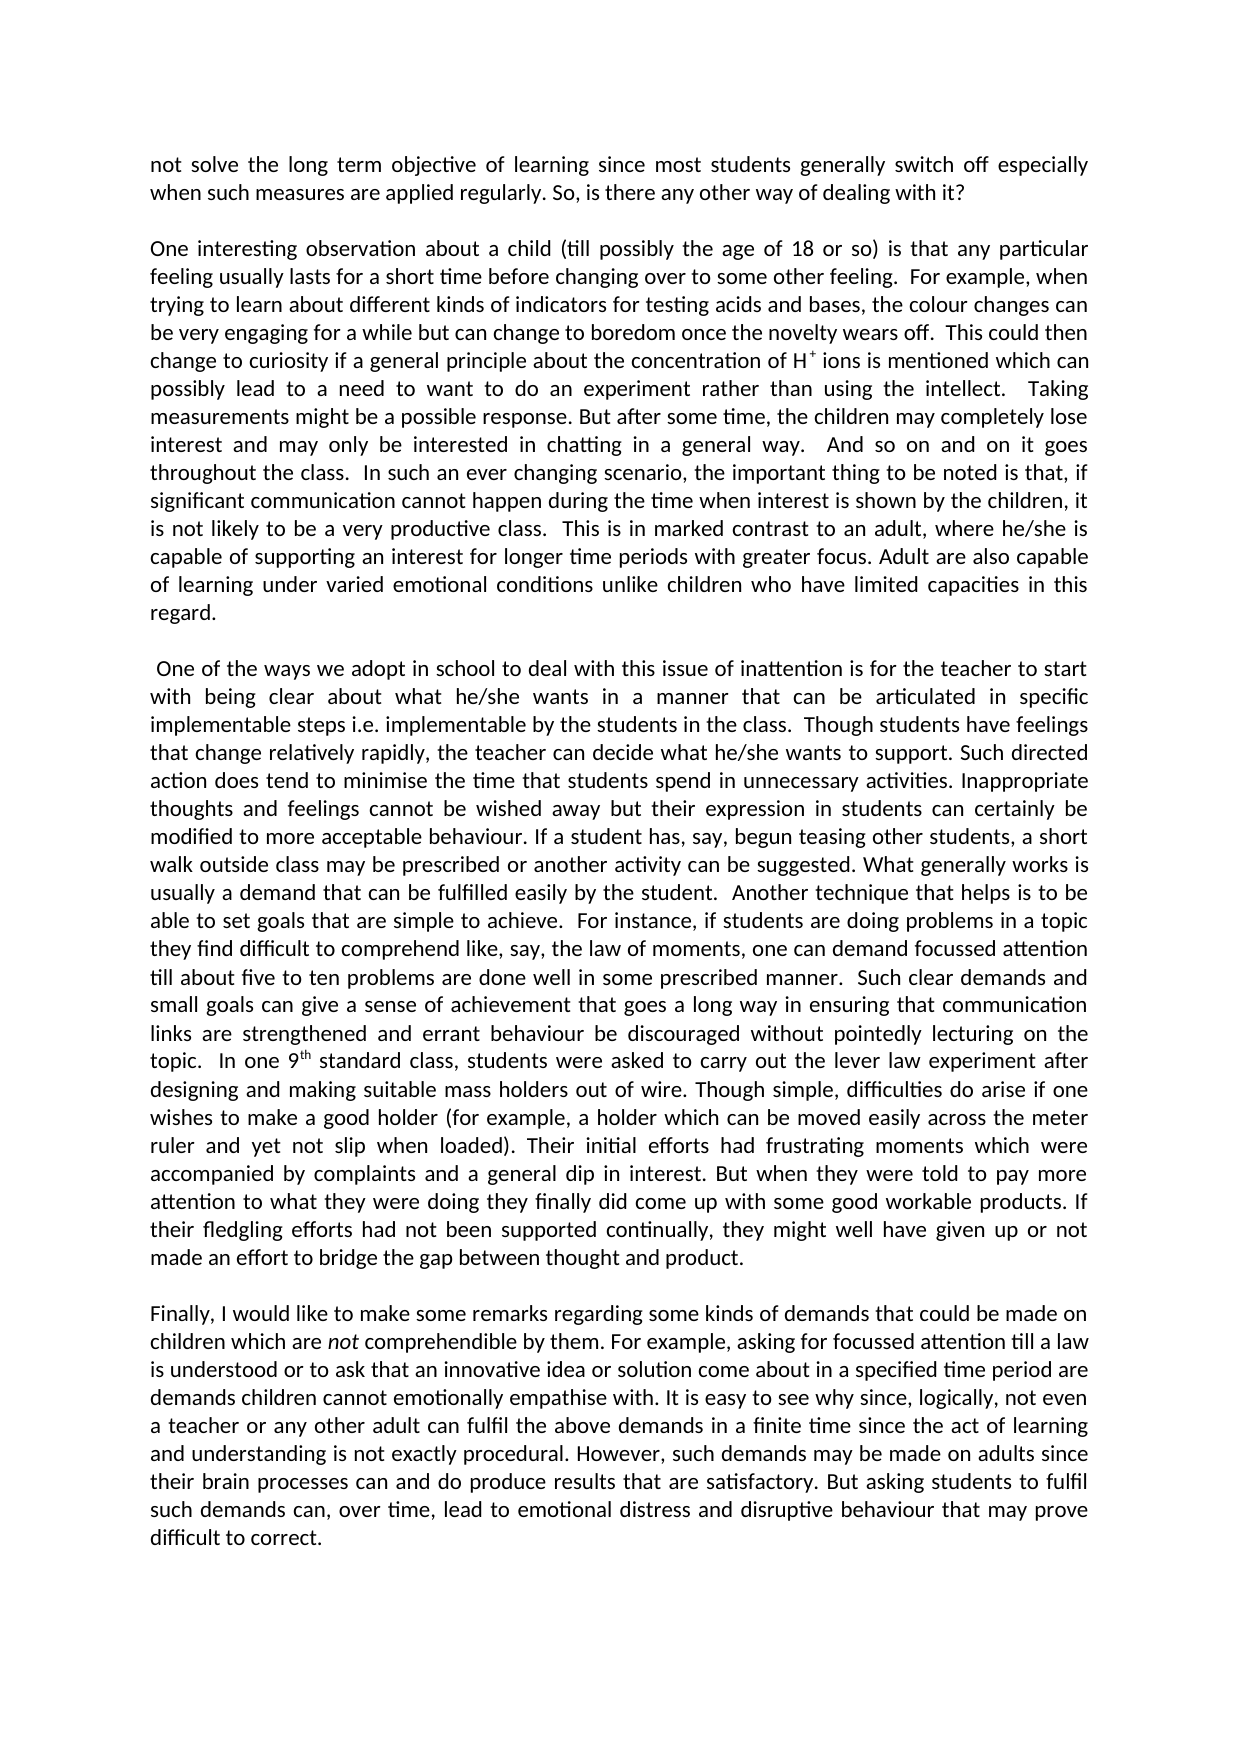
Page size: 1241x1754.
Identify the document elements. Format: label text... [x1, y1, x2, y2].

text One of the ways we adopt in school to deal with this issue of inattention is for the teacher to start with being clear about what he/she wants in a manner that can be articulated in specific implementable steps i.e. implementable by the students in the class. Though students have feelings that change relatively rapidly, the teacher can decide what he/she wants to support. Such directed action does tend to minimise the time that students spend in unnecessary activities. Inappropriate thoughts and feelings cannot be wished away but their expression in students can certainly be modified to more acceptable behaviour. If a student has, say, begun teasing other students, a short walk outside class may be prescribed or another activity can be suggested. What generally works is usually a demand that can be fulfilled easily by the student. Another technique that helps is to be able to set goals that are simple to achieve. For instance, if students are doing problems in a topic they find difficult to comprehend like, say, the law of moments, one can demand focussed attention till about five to ten problems are done well in some prescribed manner. Such clear demands and small goals can give a sense of achievement that goes a long way in ensuring that communication links are strengthened and errant behaviour be discouraged without pointedly lecturing on the topic. In one 9th standard class, students were asked to carry out the lever law experiment after designing and making suitable mass holders out of wire. Though simple, difficulties do arise if one wishes to make a good holder (for example, a holder which can be moved easily across the meter ruler and yet not slip when loaded). Their initial efforts had frustrating moments which were accompanied by complaints and a general dip in interest. But when they were told to pay more attention to what they were doing they finally did come up with some good workable products. If their fledgling efforts had not been supported continually, they might well have given up or not made an effort to bridge the gap between thought and product. [150, 654, 1090, 1271]
text Finally, I would like to make some remarks regarding some kinds of demands that could be made on children which are not comprehendible by them. For example, asking for focussed attention till a law is understood or to ask that an innovative idea or solution come about in a specified time period are demands children cannot emotionally empathise with. It is easy to see why since, logically, not even a teacher or any other adult can fulfil the above demands in a finite time since the act of learning and understanding is not exactly procedural. However, such demands may be made on adults since their brain processes can and do produce results that are satisfactory. But asking students to fulfil such demands can, over time, lead to emotional distress and disruptive behaviour that may prove difficult to correct. [150, 1299, 1090, 1551]
text One interesting observation about a child (till possibly the age of 18 or so) is that any particular feeling usually lasts for a short time before changing over to some other feeling. For example, when trying to learn about different kinds of indicators for testing acids and bases, the colour changes can be very engaging for a while but can change to boredom once the novelty wears off. This could then change to curiosity if a general principle about the concentration of H+ ions is mentioned which can possibly lead to a need to want to do an experiment rather than using the intellect. Taking measurements might be a possible response. But after some time, the children may completely lose interest and may only be interested in chatting in a general way. And so on and on it goes throughout the class. In such an ever changing scenario, the important thing to be noted is that, if significant communication cannot happen during the time when interest is shown by the children, it is not likely to be a very productive class. This is in marked contrast to an adult, where he/she is capable of supporting an interest for longer time periods with greater focus. Adult are also capable of learning under varied emotional conditions unlike children who have limited capacities in this regard. [150, 234, 1090, 626]
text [150, 150, 1090, 206]
